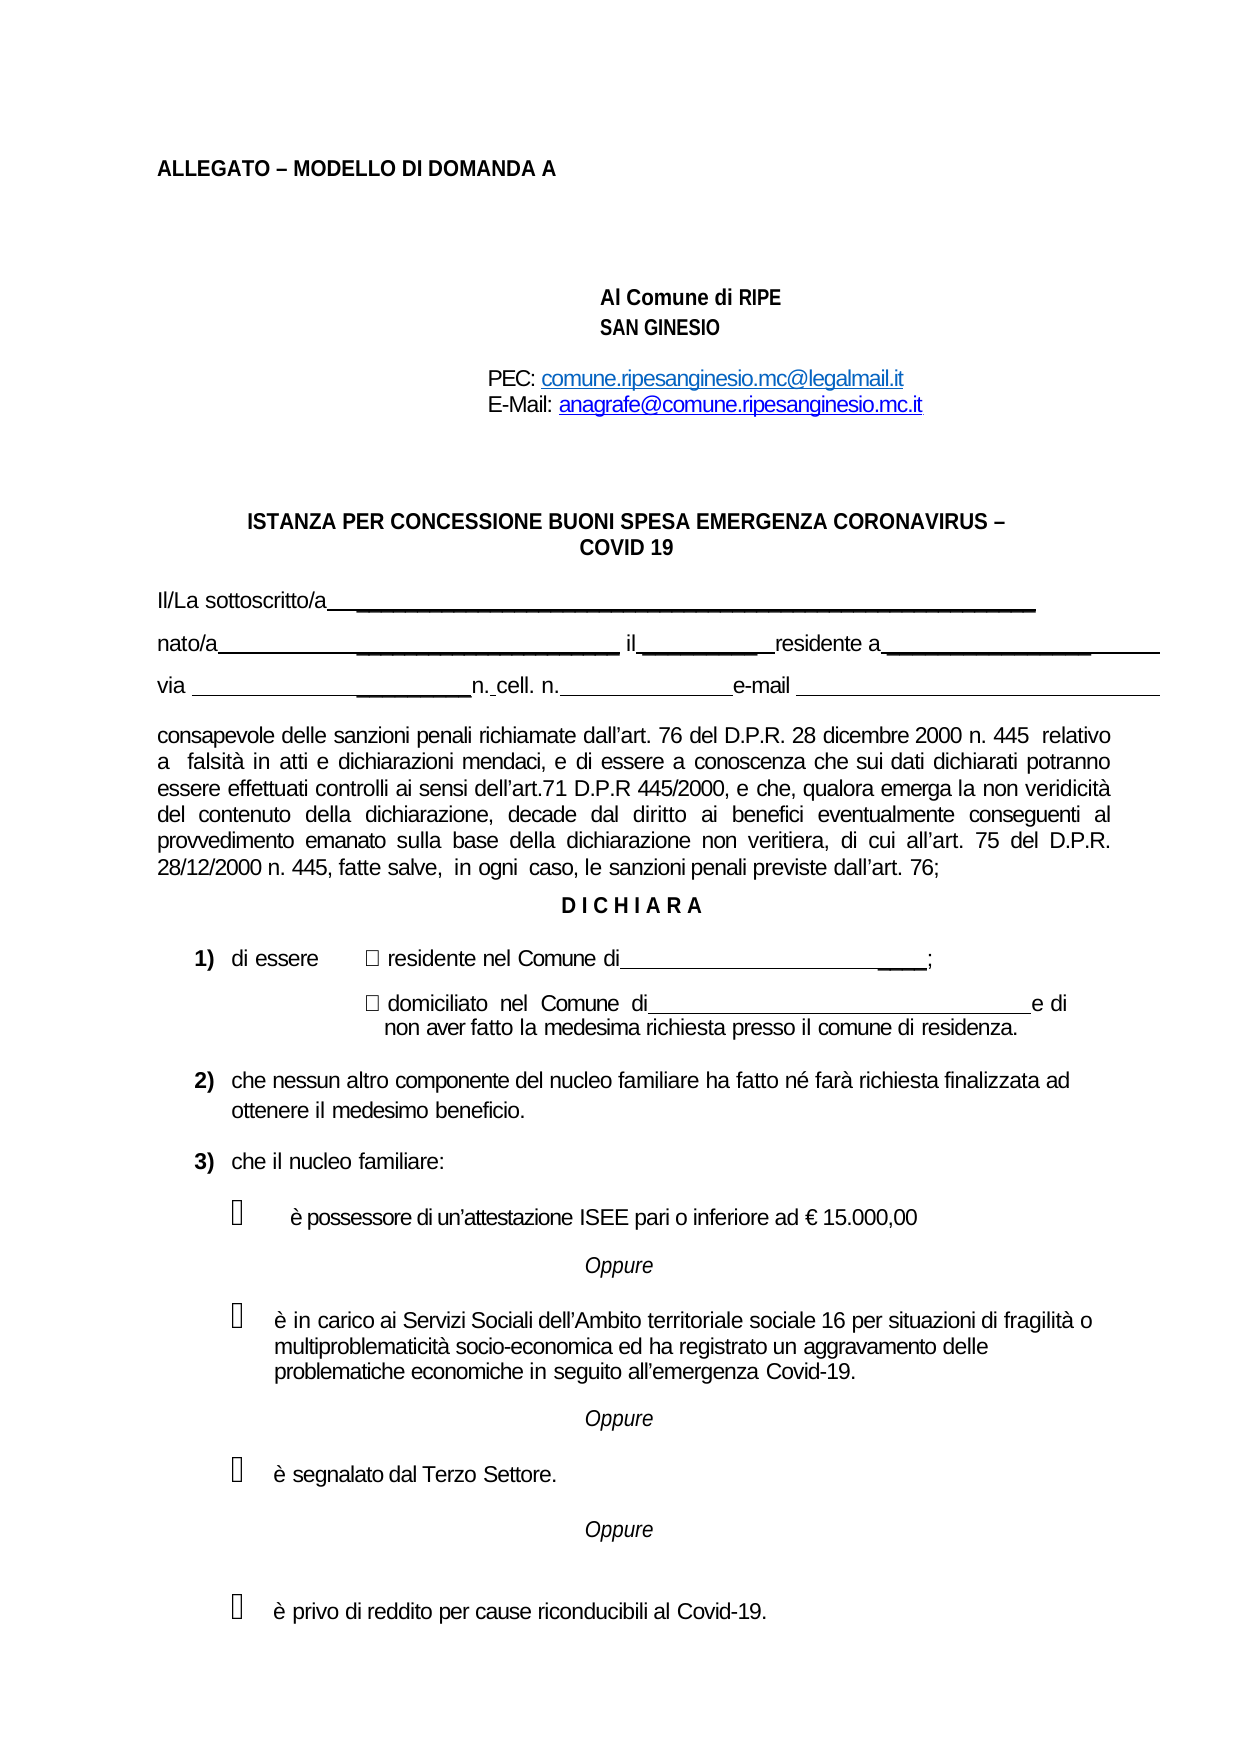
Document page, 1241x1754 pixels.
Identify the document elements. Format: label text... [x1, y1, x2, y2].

list è privo di reddito per cause riconducibili al Covid-19. [231, 1593, 1122, 1627]
text Oppure [118, 1252, 1122, 1278]
text consapevole delle sanzioni penali richiamate dall’art. 76 del D.P.R. 28 dicembre 2000 n. 445 relativo a falsità in atti e dichiarazioni mendaci, e di essere a conoscenza che sui dati dichiarati potranno essere effettuati controlli ai sensi dell’art.71 D.P.R 445/2000, e che, qualora emerga la non veridicità del contenuto della dichiarazione, decade dal diritto ai benefici eventualmente conseguenti al provvedimento emanato sulla base della dichiarazione non veritiera, di cui all’art. 75 del D.P.R. 28/12/2000 n. 445, fatte salve, in ogni caso, le sanzioni penali previste dall’art. 76; [157, 722, 1112, 880]
text Al Comune di RIPE SAN GINESIO [600, 284, 822, 340]
text Il/La sottoscritto/a ________________________________________________________ nato/a ______________________ il _________ residente a ________________ via _________n. cell. n. e-mail [157, 587, 1096, 699]
text ALLEGATO – MODELLO DI DOMANDA A [157, 155, 1122, 182]
list è possessore di un’attestazione ISEE pari o inferiore ad € 15.000,00 [231, 1199, 1096, 1231]
text  domiciliato nel Comune di e di non aver fatto la medesima richiesta presso il comune di residenza. [364, 993, 1094, 1040]
list è in carico ai Servizi Sociali dell’Ambito territoriale sociale 16 per situazioni di fragilità o multiproblematicità socio-economica ed ha registrato un aggravamento delle problematiche economiche in seguito all’emergenza Covid-19. [231, 1303, 1097, 1384]
list è segnalato dal Terzo Settore. [231, 1456, 1122, 1490]
text ISTANZA PER CONCESSIONE BUONI SPESA EMERGENZA CORONAVIRUS – COVID 19 [228, 508, 1024, 560]
text E-Mail: anagrafe@comune.ripesanginesio.mc.it [487, 391, 1107, 418]
list che il nucleo familiare: [194, 1148, 1122, 1174]
text PEC: comune.ripesanginesio.mc@legalmail.it [487, 365, 1107, 391]
text Oppure [118, 1516, 1122, 1542]
text Oppure [118, 1405, 1122, 1431]
list che nessun altro componente del nucleo familiare ha fatto né farà richiesta finalizzata ad ottenere il medesimo beneficio. [194, 1067, 1109, 1123]
text D I C H I A R A [238, 892, 1024, 918]
list di essere  residente nel Comune di ____; [194, 946, 1122, 972]
